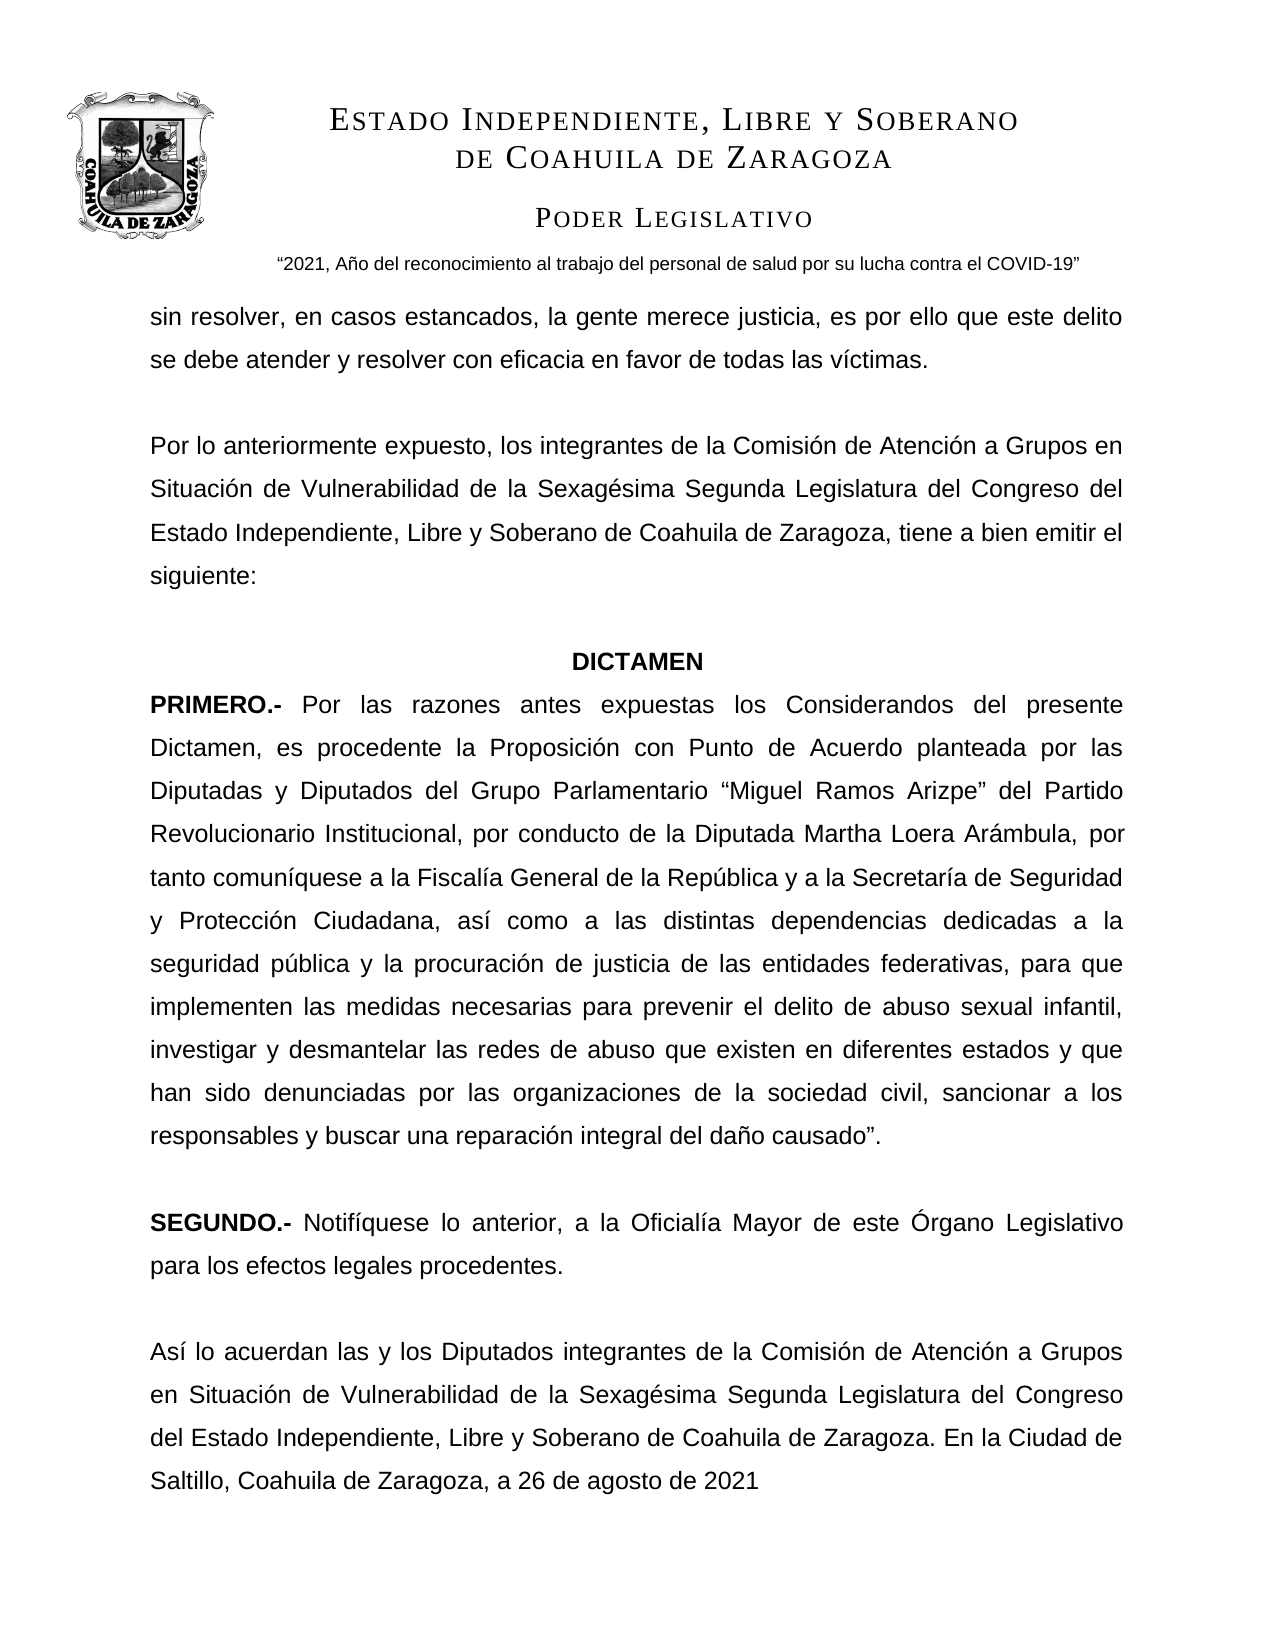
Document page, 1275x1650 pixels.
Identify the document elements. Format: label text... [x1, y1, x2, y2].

text Por lo anteriormente expuesto, los integrantes de la Comisión de Atención a Grupos en Situación de Vulnerabilidad de la Sexagésima Segunda Legislatura del Congreso del Estado Independiente, Libre y Soberano de Coahuila de Zaragoza, tiene a bien emitir el siguiente: [150, 431, 1125, 589]
text Así lo acuerdan las y los Diputados integrantes de la Comisión de Atención a Grupos en Situación de Vulnerabilidad de la Sexagésima Segunda Legislatura del Congreso del Estado Independiente, Libre y Soberano de Coahuila de Zaragoza. En la Ciudad de Saltillo, Coahuila de Zaragoza, a 26 de agosto de 2021 [150, 1337, 1125, 1495]
text PRIMERO.- Por las razones antes expuestas los Considerandos del presente Dictamen, es procedente la Proposición con Punto de Acuerdo planteada por las Diputadas y Diputados del Grupo Parlamentario “Miguel Ramos Arizpe” del Partido Revolucionario Institucional, por conducto de la Diputada Martha Loera Arámbula, por tanto comuníquese a la Fiscalía General de la República y a la Secretaría de Seguridad y Protección Ciudadana, así como a las distintas dependencias dedicadas a la seguridad pública y la procuración de justicia de las entidades federativas, para que implementen las medidas necesarias para prevenir el delito de abuso sexual infantil, investigar y desmantelar las redes de abuso que existen en diferentes estados y que han sido denunciadas por las organizaciones de la sociedad civil, sancionar a los responsables y buscar una reparación integral del daño causado”. [150, 690, 1125, 1150]
picture [66, 92, 215, 239]
text SEGUNDO.- Notifíquese lo anterior, a la Oficialía Mayor de este Órgano Legislativo para los efectos legales procedentes. [150, 1208, 1125, 1279]
text DICTAMEN [150, 647, 1125, 676]
